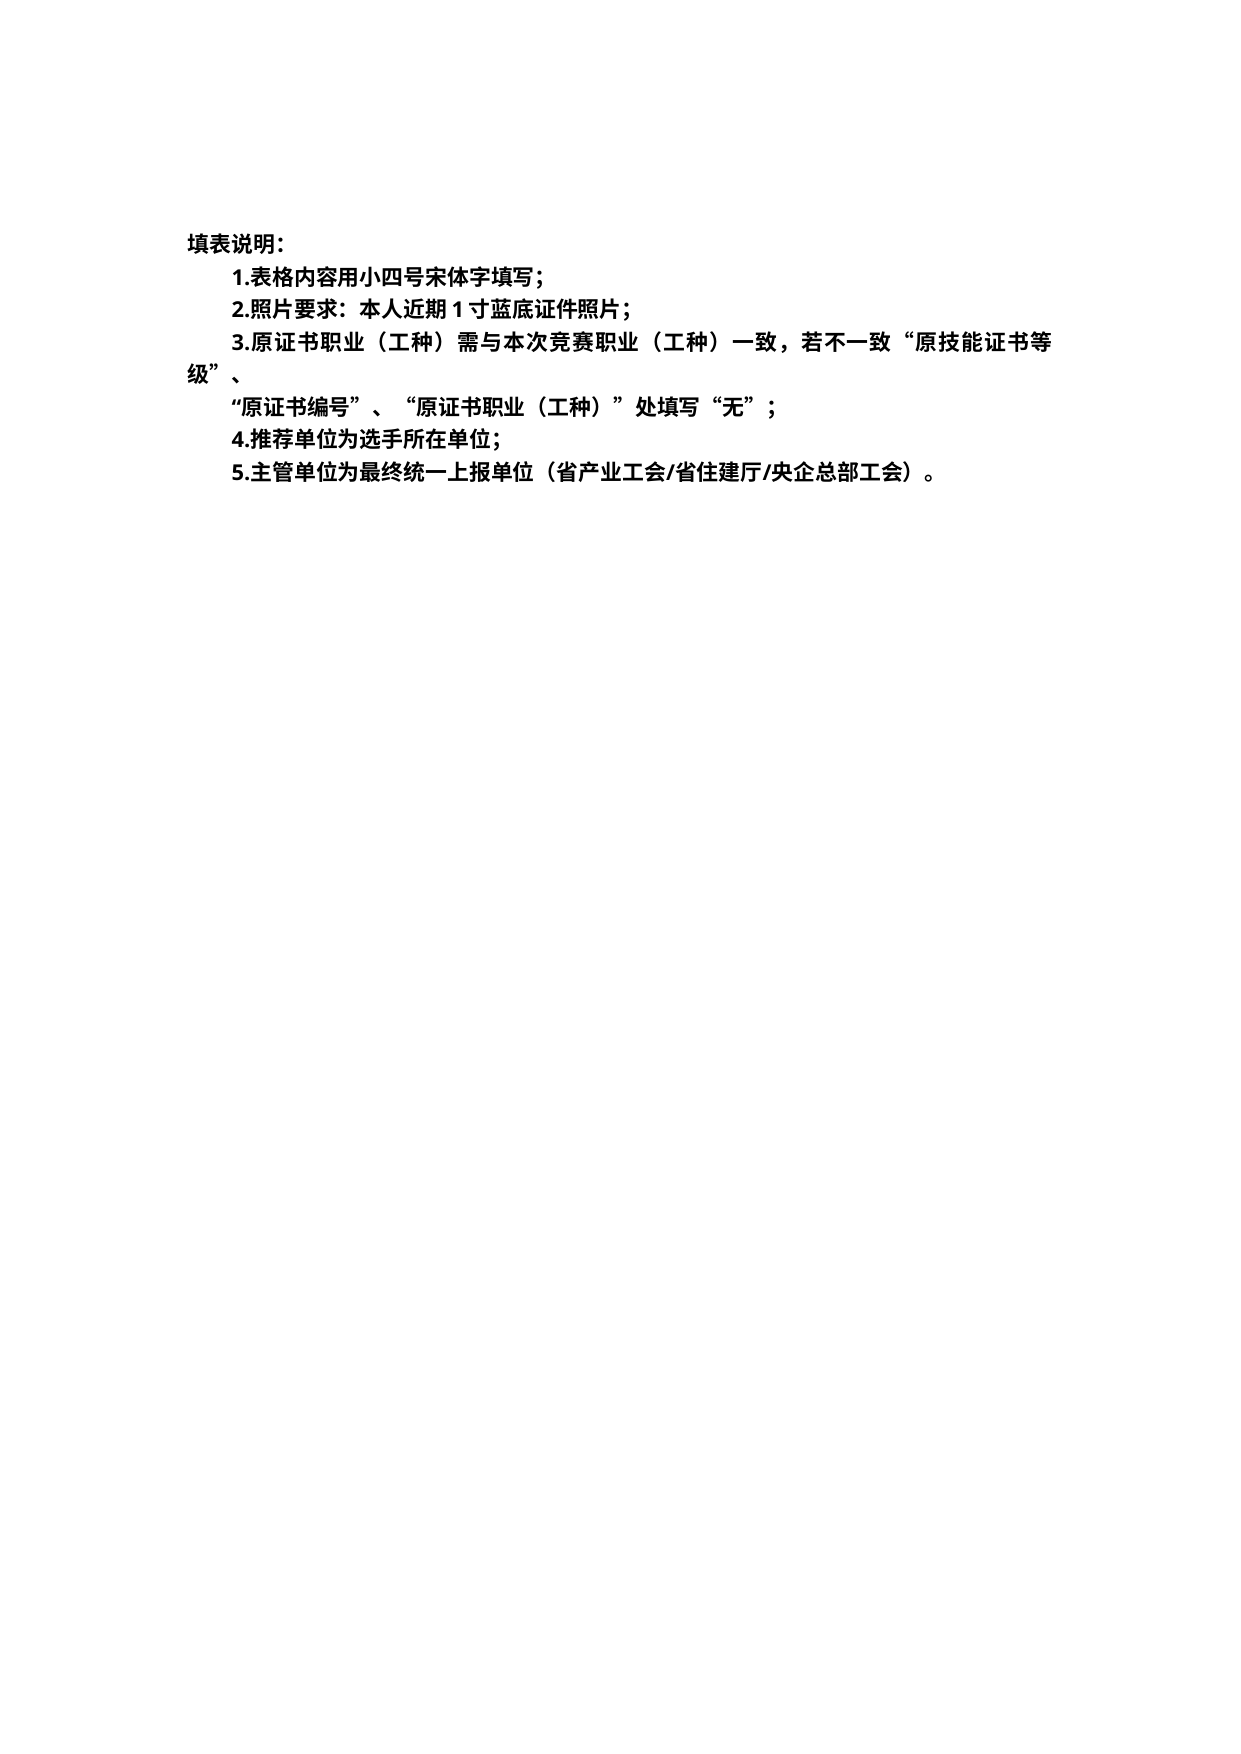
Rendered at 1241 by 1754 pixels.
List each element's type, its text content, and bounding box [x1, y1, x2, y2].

list 5.主管单位为最终统一上报单位（省产业工会/省住建厅/央企总部工会）。 [231, 454, 1053, 487]
text 1.表格内容用小四号宋体字填写； [187, 259, 1053, 292]
text “原证书编号”、“原证书职业（工种）”处填写“无”； [187, 389, 1053, 422]
list 4.推荐单位为选手所在单位； [231, 422, 1053, 454]
text 填表说明： [187, 227, 1053, 259]
text 3.原证书职业（工种）需与本次竞赛职业（工种）一致，若不一致“原技能证书等级”、 [187, 324, 1053, 389]
text 2.照片要求：本人近期1寸蓝底证件照片； [187, 292, 1053, 324]
